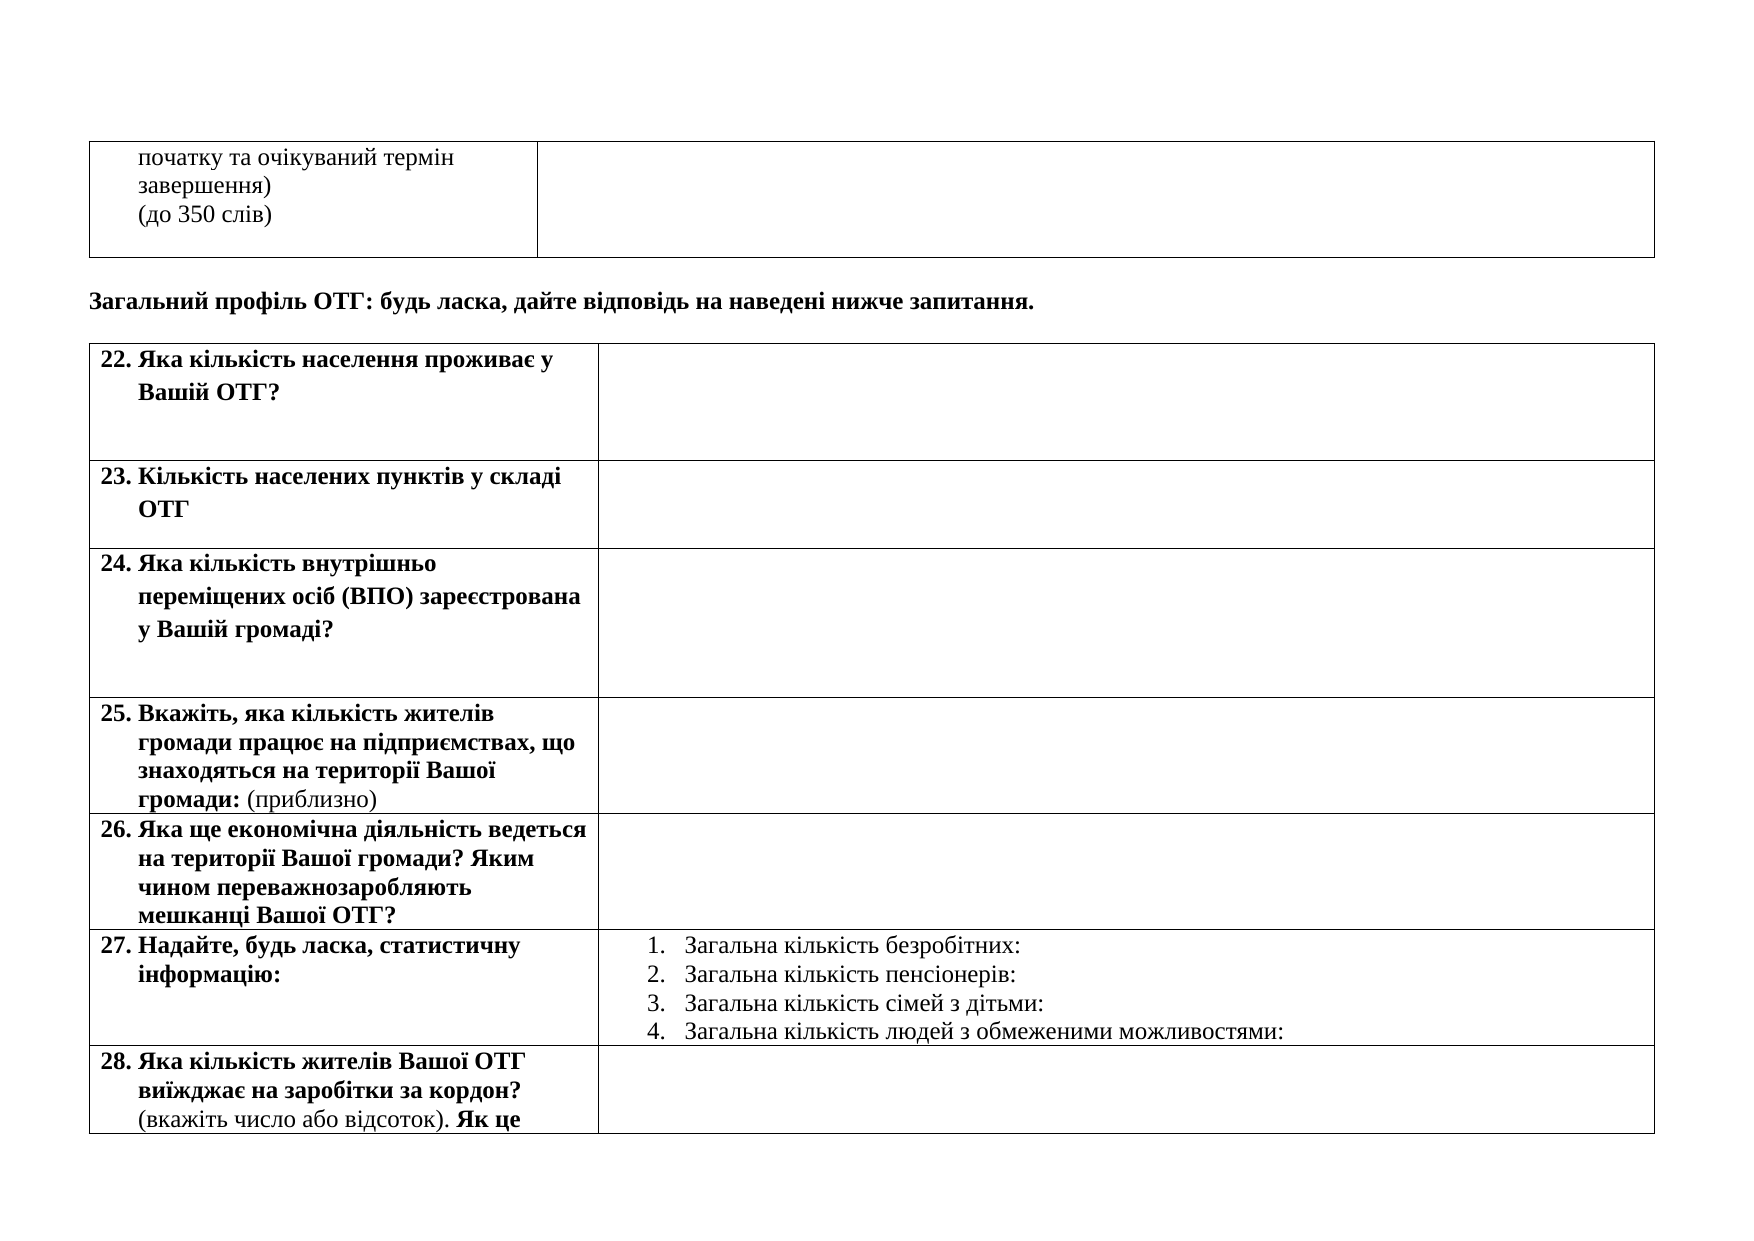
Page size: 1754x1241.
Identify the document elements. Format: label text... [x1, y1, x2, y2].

table_cell Вкажіть, яка кількість жителів громади працює на підприємствах, що знаходяться на території Вашої громади: (приблизно) [90, 698, 598, 813]
table_cell Яка кількість внутрішньо переміщених осіб (ВПО) зареєстрована у Вашій громаді? [90, 549, 598, 697]
table_cell [538, 142, 1654, 257]
table_cell [599, 814, 1654, 929]
table_cell Загальна кількість безробітних: Загальна кількість пенсіонерів: Загальна кількість сімей з дітьми: Загальна кількість людей з обмеженими можливостями: [599, 930, 1654, 1045]
table_cell [599, 549, 1654, 697]
table_cell Яка ще економічна діяльність ведеться на території Вашої громади? Яким чином переважнозаробляють мешканці Вашої ОТГ? [90, 814, 598, 929]
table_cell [90, 1046, 598, 1132]
table_header [599, 344, 1654, 460]
table_header Яка кількість населення проживає у Вашій ОТГ? [90, 344, 598, 460]
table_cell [90, 142, 537, 257]
table_cell [599, 1046, 1654, 1132]
table_cell Надайте, будь ласка, статистичну інформацію: [90, 930, 598, 1045]
text Загальний профіль ОТГ: будь ласка, дайте відповідь на наведені нижче запитання. [88, 286, 1665, 314]
table_cell [599, 698, 1654, 813]
table_cell [599, 461, 1654, 547]
table_cell Кількість населених пунктів у складі ОТГ [90, 461, 598, 547]
